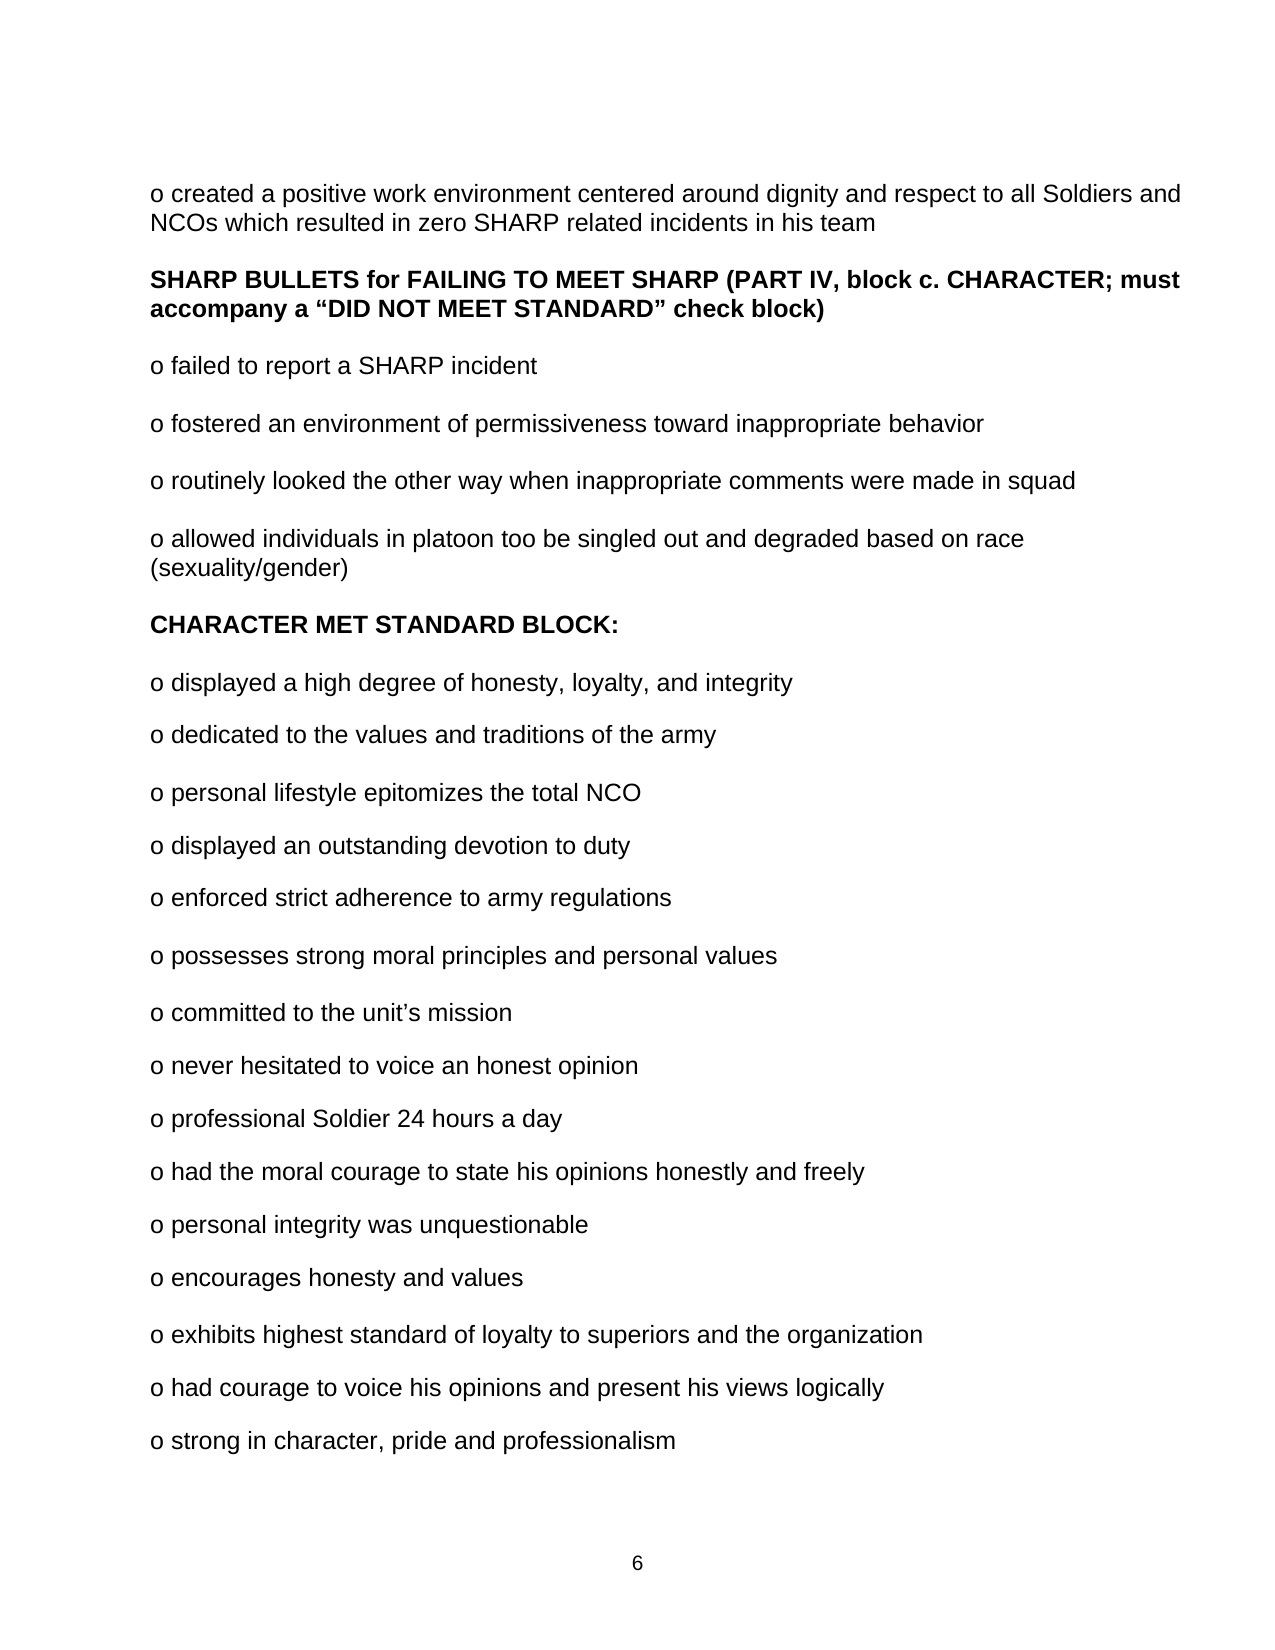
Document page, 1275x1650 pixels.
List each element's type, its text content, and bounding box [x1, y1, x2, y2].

text o possesses strong moral principles and personal values [150, 941, 1200, 970]
text o had courage to voice his opinions and present his views logically [150, 1373, 1200, 1426]
text SHARP BULLETS for FAILING TO MEET SHARP (PART IV, block c. CHARACTER; must accompany a “DID NOT MEET STANDARD” check block) [150, 265, 1200, 322]
text o never hesitated to voice an honest opinion [150, 1051, 1200, 1104]
text o professional Soldier 24 hours a day [150, 1104, 1200, 1157]
text o had the moral courage to state his opinions honestly and freely [150, 1157, 1200, 1210]
text o enforced strict adherence to army regulations [150, 883, 1200, 912]
text o failed to report a SHARP incident [150, 351, 1200, 380]
text o exhibits highest standard of loyalty to superiors and the organization [150, 1320, 1200, 1373]
text CHARACTER MET STANDARD BLOCK: [150, 610, 1200, 639]
text o personal lifestyle epitomizes the total NCO [150, 778, 1200, 831]
text o displayed a high degree of honesty, loyalty, and integrity [150, 667, 1200, 720]
text o routinely looked the other way when inappropriate comments were made in squad [150, 466, 1200, 495]
text o dedicated to the values and traditions of the army [150, 720, 1200, 749]
text o strong in character, pride and professionalism [150, 1426, 1200, 1478]
text o committed to the unit’s mission [150, 998, 1200, 1051]
text o encourages honesty and values [150, 1262, 1200, 1291]
text o allowed individuals in platoon too be singled out and degraded based on race (sexuality/gender) [150, 524, 1200, 581]
text o displayed an outstanding devotion to duty [150, 831, 1200, 883]
text o created a positive work environment centered around dignity and respect to all Soldiers and NCOs which resulted in zero SHARP related incidents in his team [150, 179, 1200, 236]
text o personal integrity was unquestionable [150, 1210, 1200, 1262]
text o fostered an environment of permissiveness toward inappropriate behavior [150, 409, 1200, 437]
